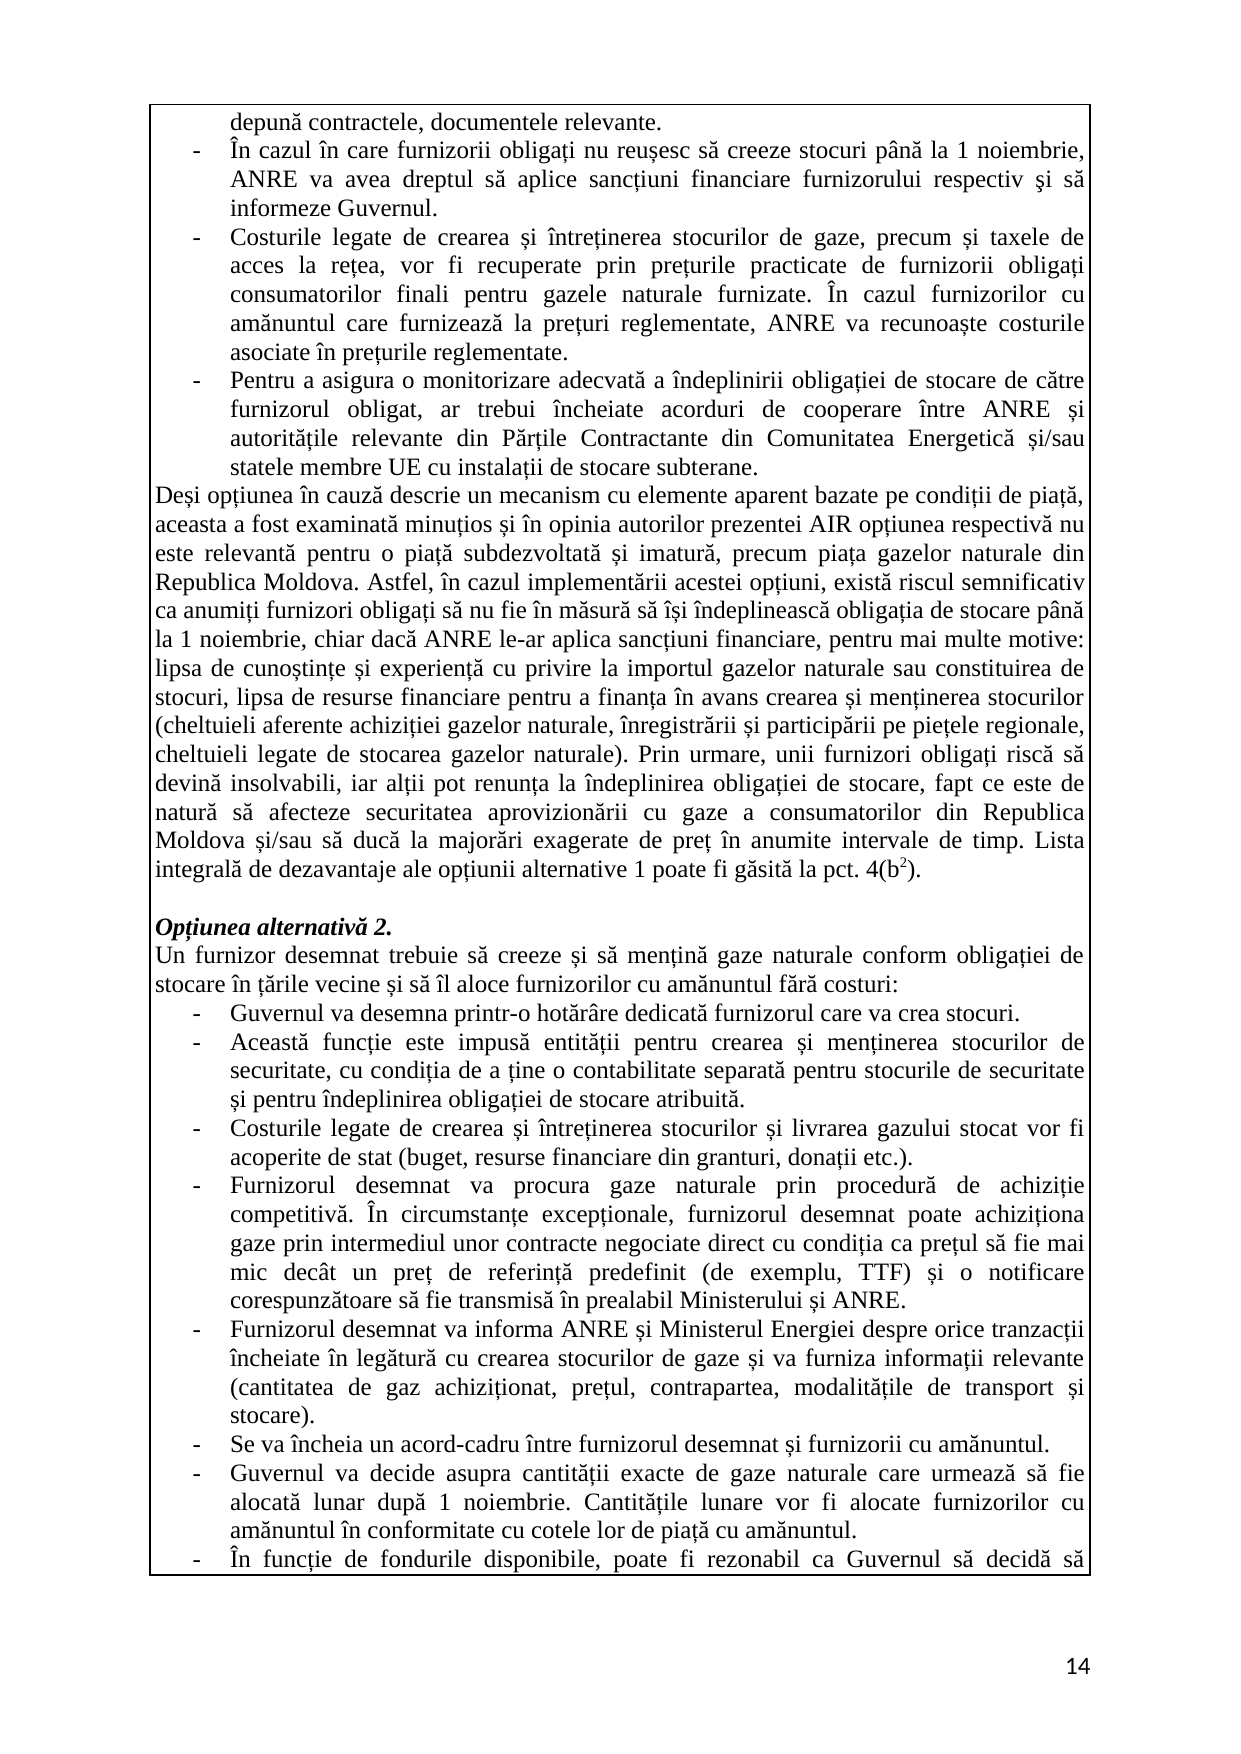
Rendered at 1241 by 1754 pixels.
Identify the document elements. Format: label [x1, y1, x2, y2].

table_cell [151, 105, 1089, 1574]
